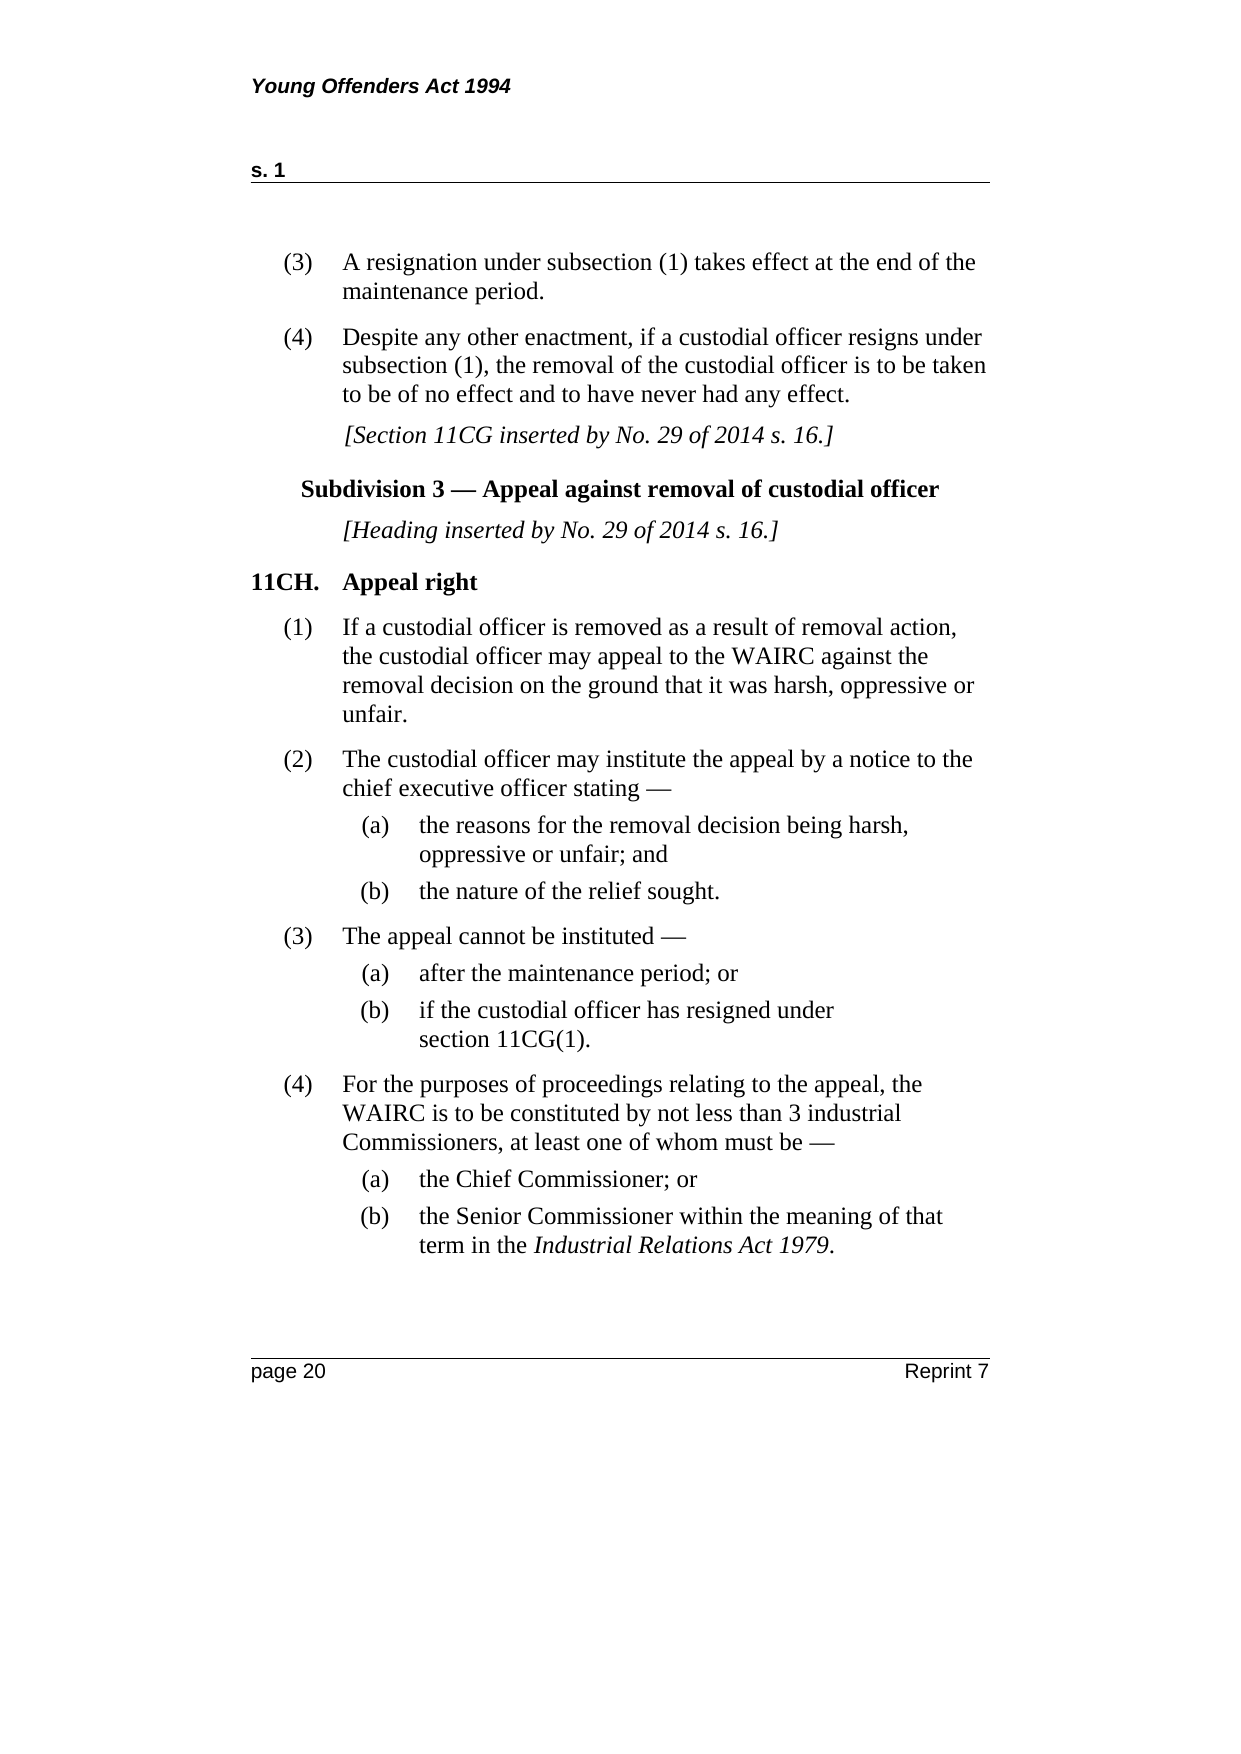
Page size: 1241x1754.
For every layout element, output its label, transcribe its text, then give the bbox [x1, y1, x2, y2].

subtitle [Heading inserted by No. 29 of 2014 s. 16.] [251, 515, 990, 544]
text (4) Despite any other enactment, if a custodial officer resigns under subsection (1), the removal of the custodial officer is to be taken to be of no effect and to have never had any effect. [251, 322, 990, 408]
text (a) the reasons for the removal decision being harsh, oppressive or unfair; and [251, 810, 990, 867]
text (a) after the maintenance period; or [251, 958, 990, 987]
text (a) the Chief Commissioner; or [251, 1164, 990, 1193]
text (2) The custodial officer may institute the appeal by a notice to the chief executive officer stating — [251, 744, 990, 802]
text (1) If a custodial officer is removed as a result of removal action, the custodial officer may appeal to the WAIRC against the removal decision on the ground that it was harsh, oppressive or unfair. [251, 612, 990, 727]
subtitle Subdivision 3 — Appeal against removal of custodial officer [251, 474, 990, 503]
text (4) For the purposes of proceedings relating to the appeal, the WAIRC is to be constituted by not less than 3 industrial Commissioners, at least one of whom must be — [251, 1069, 990, 1156]
subtitle 11CH. Appeal right [251, 567, 990, 596]
text [Section 11CG inserted by No. 29 of 2014 s. 16.] [251, 420, 990, 449]
text (3) A resignation under subsection (1) takes effect at the end of the maintenance period. [251, 247, 990, 305]
text (b) the nature of the relief sought. [251, 876, 990, 904]
text (3) The appeal cannot be instituted — [251, 921, 990, 950]
text (b) if the custodial officer has resigned under section 11CG(1). [251, 995, 990, 1053]
text (b) the Senior Commissioner within the meaning of that term in the Industrial Relations Act 1979. [251, 1201, 990, 1259]
